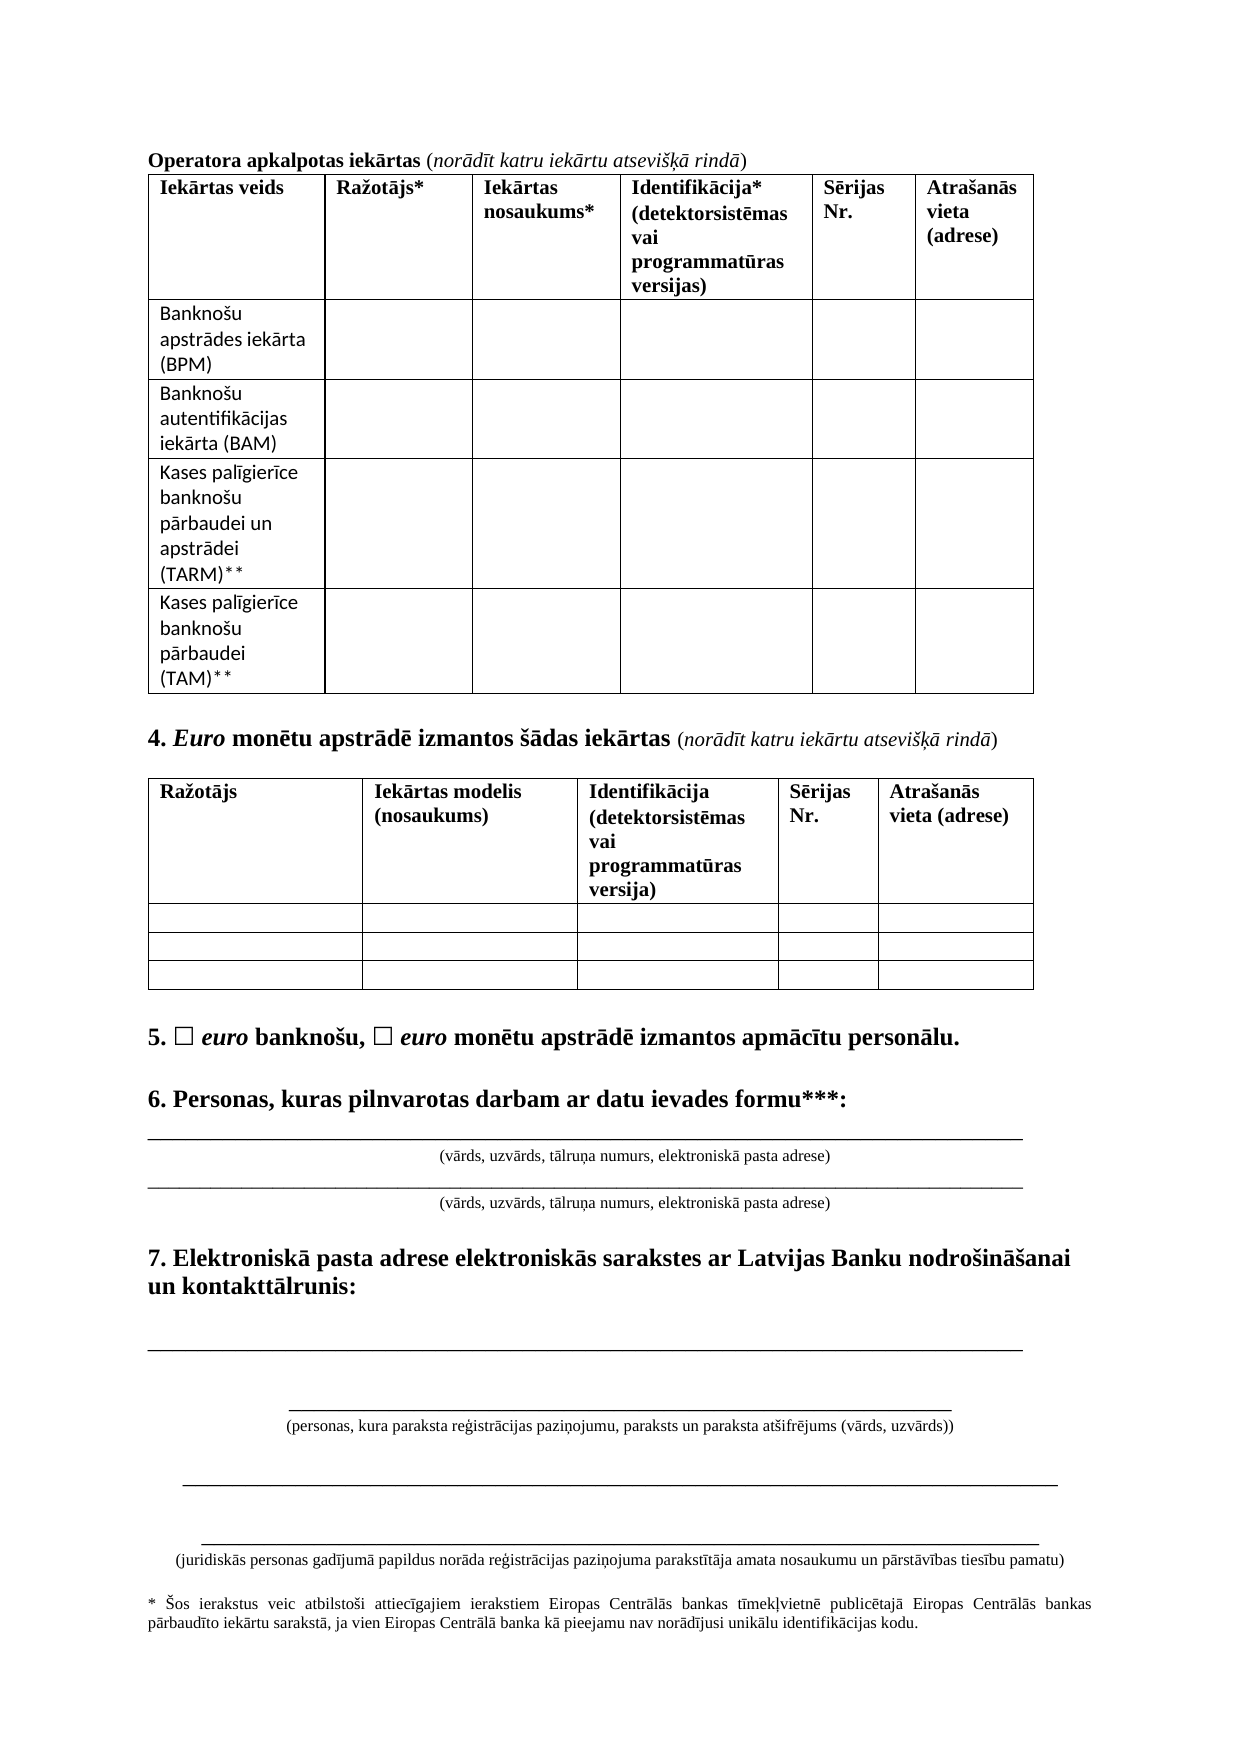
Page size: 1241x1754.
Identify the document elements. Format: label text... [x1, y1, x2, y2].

table_cell [363, 933, 577, 960]
text (personas, kura paraksta reģistrācijas paziņojumu, paraksts un paraksta atšifrējums (vārds, uzvārds)) [148, 1416, 1092, 1435]
text 5. euro banknošu, euro monētu apstrādē izmantos apmācītu personālu. [148, 1019, 1092, 1053]
table_cell [779, 961, 878, 989]
list ______________________________________________________________________ [148, 1325, 1092, 1354]
table_cell [149, 933, 362, 960]
table_header Sērijas Nr. [779, 779, 878, 903]
text 7. Elektroniskā pasta adrese elektroniskās sarakstes ar Latvijas Banku nodrošināšanai un kontakttālrunis: [148, 1243, 1092, 1300]
table_cell [916, 459, 1033, 588]
list ______________________________________________________________________ [148, 1460, 1092, 1488]
table_cell [813, 380, 915, 458]
text _____________________________________________________ [148, 1385, 1092, 1413]
table_cell [326, 380, 472, 458]
table_cell [578, 933, 778, 960]
text (juridiskās personas gadījumā papildus norāda reģistrācijas paziņojuma parakstītāja amata nosaukumu un pārstāvības tiesību pamatu) [148, 1550, 1092, 1569]
text (vārds, uzvārds, tālruņa numurs, elektroniskā pasta adrese) [148, 1193, 1092, 1212]
table_header Ražotājs [149, 779, 362, 903]
text ____________________________________________________________________________________ [148, 1167, 1092, 1191]
table_header Ražotājs* [326, 175, 472, 299]
text 6. Personas, kuras pilnvarotas darbam ar datu ievades formu***: [148, 1084, 1092, 1112]
table_cell [779, 933, 878, 960]
table_header Identifikācija* (detektorsistēmas vai programmatūras versijas) [621, 175, 812, 299]
table_cell Kases palīgierīce banknošu pārbaudei un apstrādei (TARM)** [149, 459, 324, 588]
text ___________________________________________________________________ [148, 1519, 1092, 1548]
table_cell [621, 459, 812, 588]
table_header Iekārtas modelis (nosaukums) [363, 779, 577, 903]
table_cell [363, 961, 577, 989]
table_cell [326, 300, 472, 379]
table_header Identifikācija (detektorsistēmas vai programmatūras versija) [578, 779, 778, 903]
table_cell [779, 904, 878, 932]
table_header Iekārtas nosaukums* [473, 175, 620, 299]
table_cell [621, 589, 812, 693]
text * Šos ierakstus veic atbilstoši attiecīgajiem ierakstiem Eiropas Centrālās bankas tīmekļvietnē publicētajā Eiropas Centrālās bankas pārbaudīto iekārtu sarakstā, ja vien Eiropas Centrālā banka kā pieejamu nav norādījusi unikālu identifikācijas kodu. [148, 1593, 1092, 1632]
table_cell [621, 300, 812, 379]
table_cell [473, 380, 620, 458]
table_cell [578, 904, 778, 932]
table_cell [879, 933, 1033, 960]
table_cell [916, 589, 1033, 693]
table_cell [149, 961, 362, 989]
table_cell Kases palīgierīce banknošu pārbaudei (TAM)** [149, 589, 324, 693]
table_cell [326, 459, 472, 588]
table_cell [879, 904, 1033, 932]
table_cell [813, 589, 915, 693]
text (vārds, uzvārds, tālruņa numurs, elektroniskā pasta adrese) [148, 1145, 1092, 1164]
table_cell [813, 300, 915, 379]
table_cell Banknošu apstrādes iekārta (BPM) [149, 300, 324, 379]
text Operatora apkalpotas iekārtas (norādīt katru iekārtu atsevišķā rindā) [148, 148, 1092, 172]
text ______________________________________________________________________ [148, 1114, 1092, 1143]
table_cell [363, 904, 577, 932]
table_cell Banknošu autentifikācijas iekārta (BAM) [149, 380, 324, 458]
table_header Iekārtas veids [149, 175, 324, 299]
table_header Atrašanās vieta (adrese) [879, 779, 1033, 903]
table_cell [473, 300, 620, 379]
table_cell [621, 380, 812, 458]
table_cell [916, 300, 1033, 379]
table_header Sērijas Nr. [813, 175, 915, 299]
table_cell [149, 904, 362, 932]
table_cell [813, 459, 915, 588]
table_header Atrašanās vieta (adrese) [916, 175, 1033, 299]
table_cell [578, 961, 778, 989]
table_cell [916, 380, 1033, 458]
table_cell [879, 961, 1033, 989]
table_cell [326, 589, 472, 693]
table_cell [473, 459, 620, 588]
table_cell [473, 589, 620, 693]
text 4. Euro monētu apstrādē izmantos šādas iekārtas (norādīt katru iekārtu atsevišķā rindā) [148, 723, 1092, 752]
